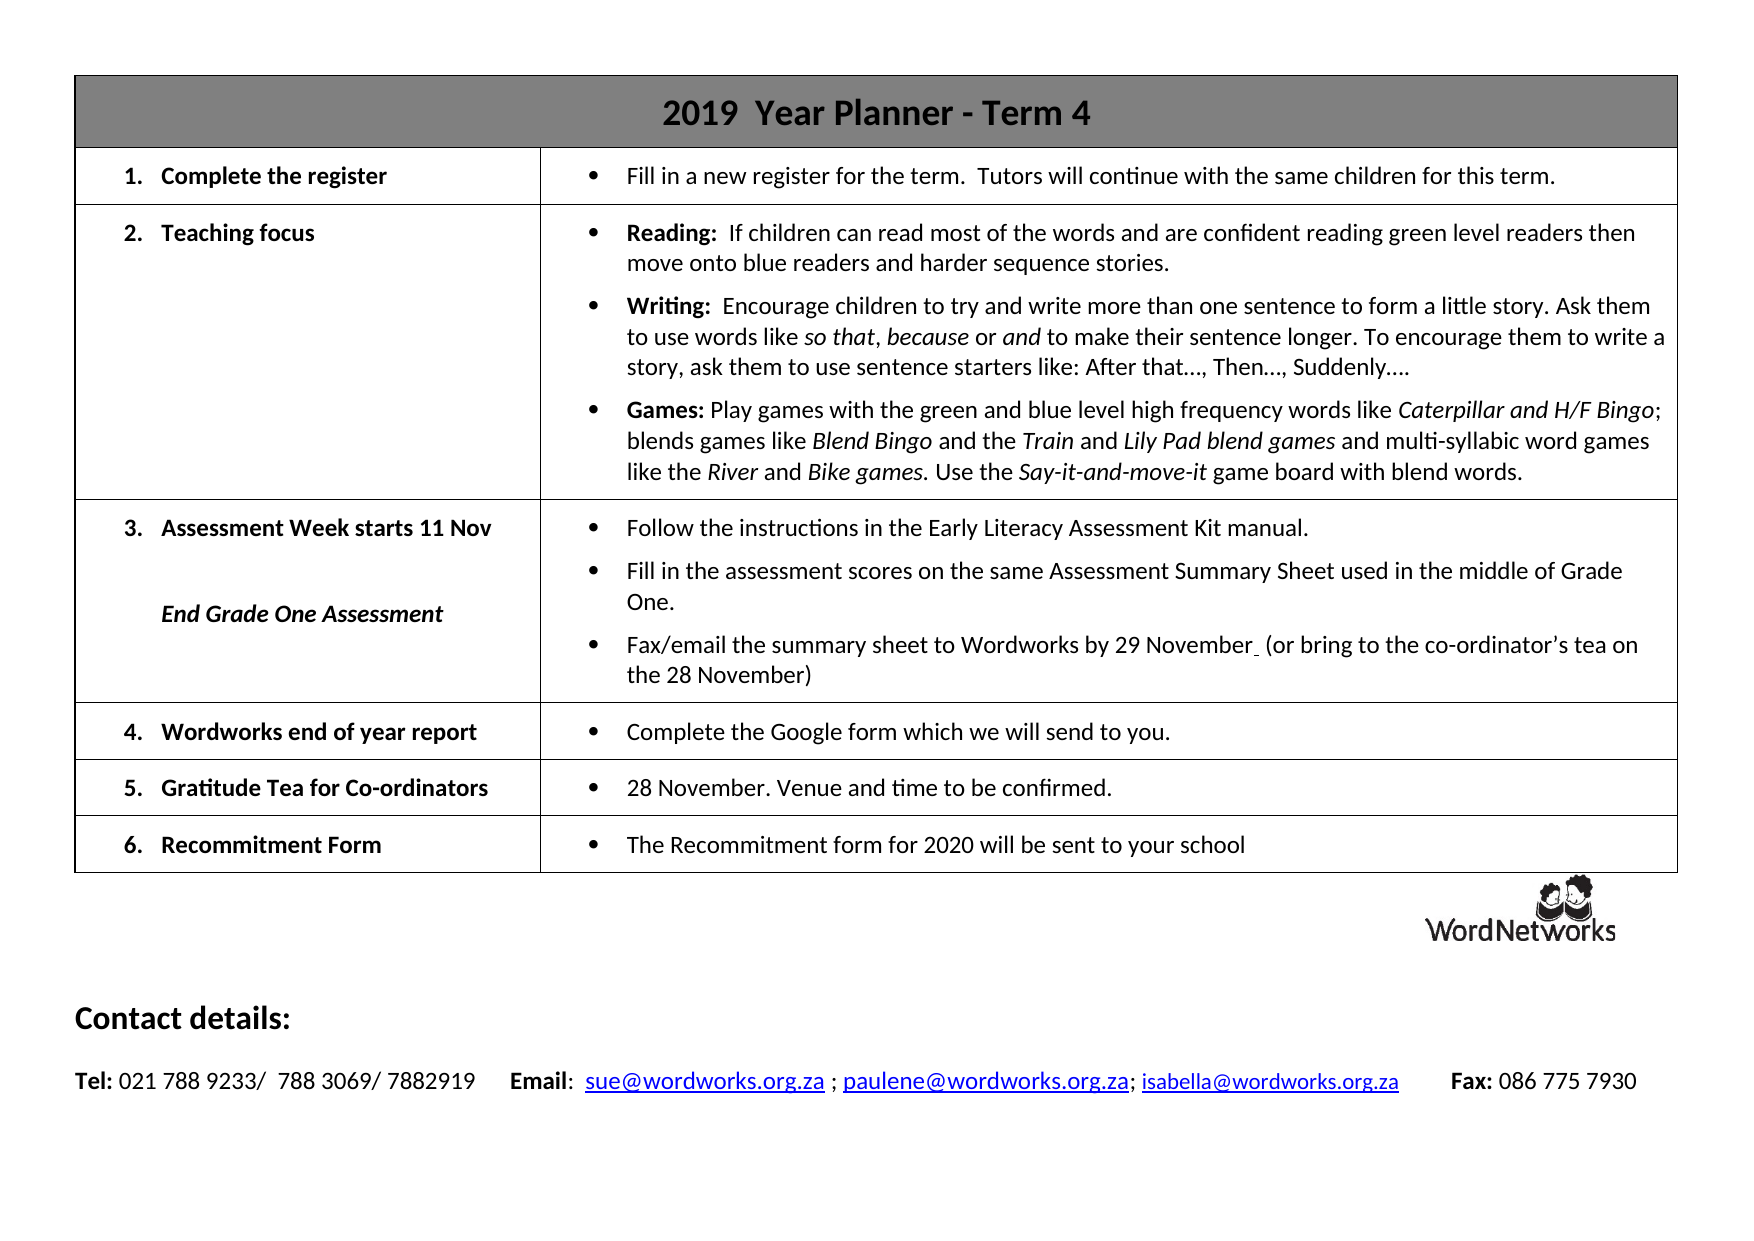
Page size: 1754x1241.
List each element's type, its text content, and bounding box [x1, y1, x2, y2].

table_cell Recommitment Form [76, 816, 540, 872]
table_cell Assessment Week starts 11 Nov End Grade One Assessment [76, 500, 540, 702]
table_cell Fill in a new register for the term. Tutors will continue with the same children for this term. [541, 148, 1677, 203]
table_cell Reading: If children can read most of the words and are confident reading green level readers then move onto blue readers and harder sequence stories. Writing: Encourage children to try and write more than one sentence to form a little story. Ask them to use words like so that, because or and to make their sentence longer. To encourage them to write a story, ask them to use sentence starters like: After that…, Then…, Suddenly…. Games: Play games with the green and blue level high frequency words like Caterpillar and H/F Bingo; blends games like Blend Bingo and the Train and Lily Pad blend games and multi-syllabic word games like the River and Bike games. Use the Say-it-and-move-it game board with blend words. [541, 205, 1677, 499]
table_cell 28 November. Venue and time to be confirmed. [541, 760, 1677, 815]
table_cell Wordworks end of year report [76, 703, 540, 759]
table_cell Complete the Google form which we will send to you. [541, 703, 1677, 759]
table_cell Gratitude Tea for Co-ordinators [76, 760, 540, 815]
table_cell The Recommitment form for 2020 will be sent to your school [541, 816, 1677, 872]
text Tel: 021 788 9233/ 788 3069/ 7882919 Email: sue@wordworks.org.za ; paulene@wordworks.org.za; isabella@wordworks.org.za Fax: 086 775 7930 [75, 1065, 1679, 1096]
table_cell Teaching focus [76, 205, 540, 499]
table_header 2019 Year Planner - Term 4 [76, 76, 1677, 147]
table_cell Follow the instructions in the Early Literacy Assessment Kit manual. Fill in the assessment scores on the same Assessment Summary Sheet used in the middle of Grade One. Fax/email the summary sheet to Wordworks by 29 November (or bring to the co-ordinator’s tea on the 28 November) [541, 500, 1677, 702]
table_cell Complete the register [76, 148, 540, 203]
picture [1425, 873, 1616, 941]
text Contact details: [75, 997, 1679, 1038]
